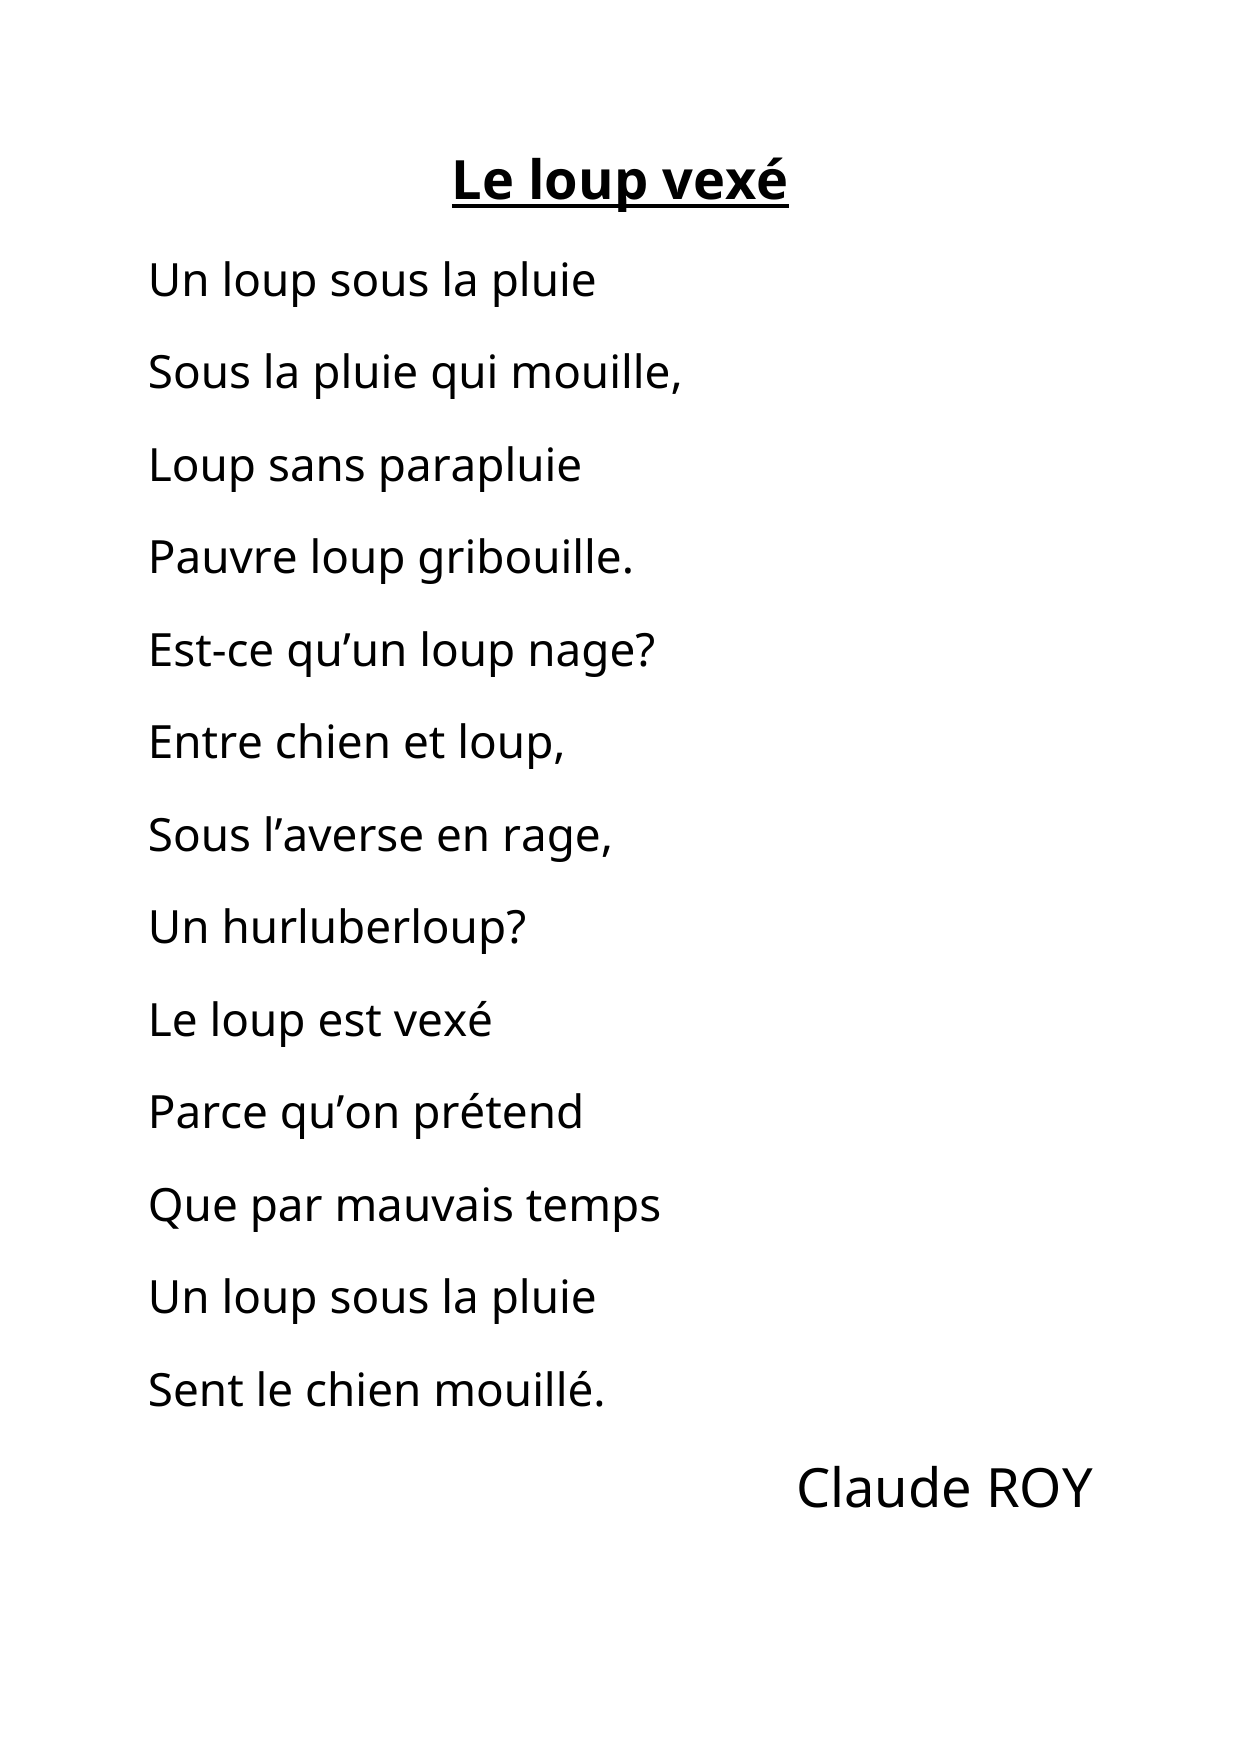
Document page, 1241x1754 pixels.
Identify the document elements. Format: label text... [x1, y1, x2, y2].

text Est-ce qu’un loup nage? [148, 617, 1093, 680]
text Loup sans parapluie [148, 432, 1093, 495]
text Sous la pluie qui mouille, [148, 340, 1093, 402]
text Sous l’averse en rage, [148, 802, 1093, 865]
text Que par mauvais temps [148, 1172, 1093, 1235]
text Sent le chien mouillé. [148, 1357, 1093, 1420]
text Un loup sous la pluie [148, 247, 1093, 310]
text Entre chien et loup, [148, 710, 1093, 772]
text Le loup est vexé [148, 987, 1093, 1050]
text Pauvre loup gribouille. [148, 525, 1093, 587]
text Parce qu’on prétend [148, 1080, 1093, 1142]
text Un loup sous la pluie [148, 1265, 1093, 1327]
text Le loup vexé [148, 142, 1093, 215]
text Un hurluberloup? [148, 895, 1093, 957]
text Claude ROY [148, 1450, 1093, 1523]
